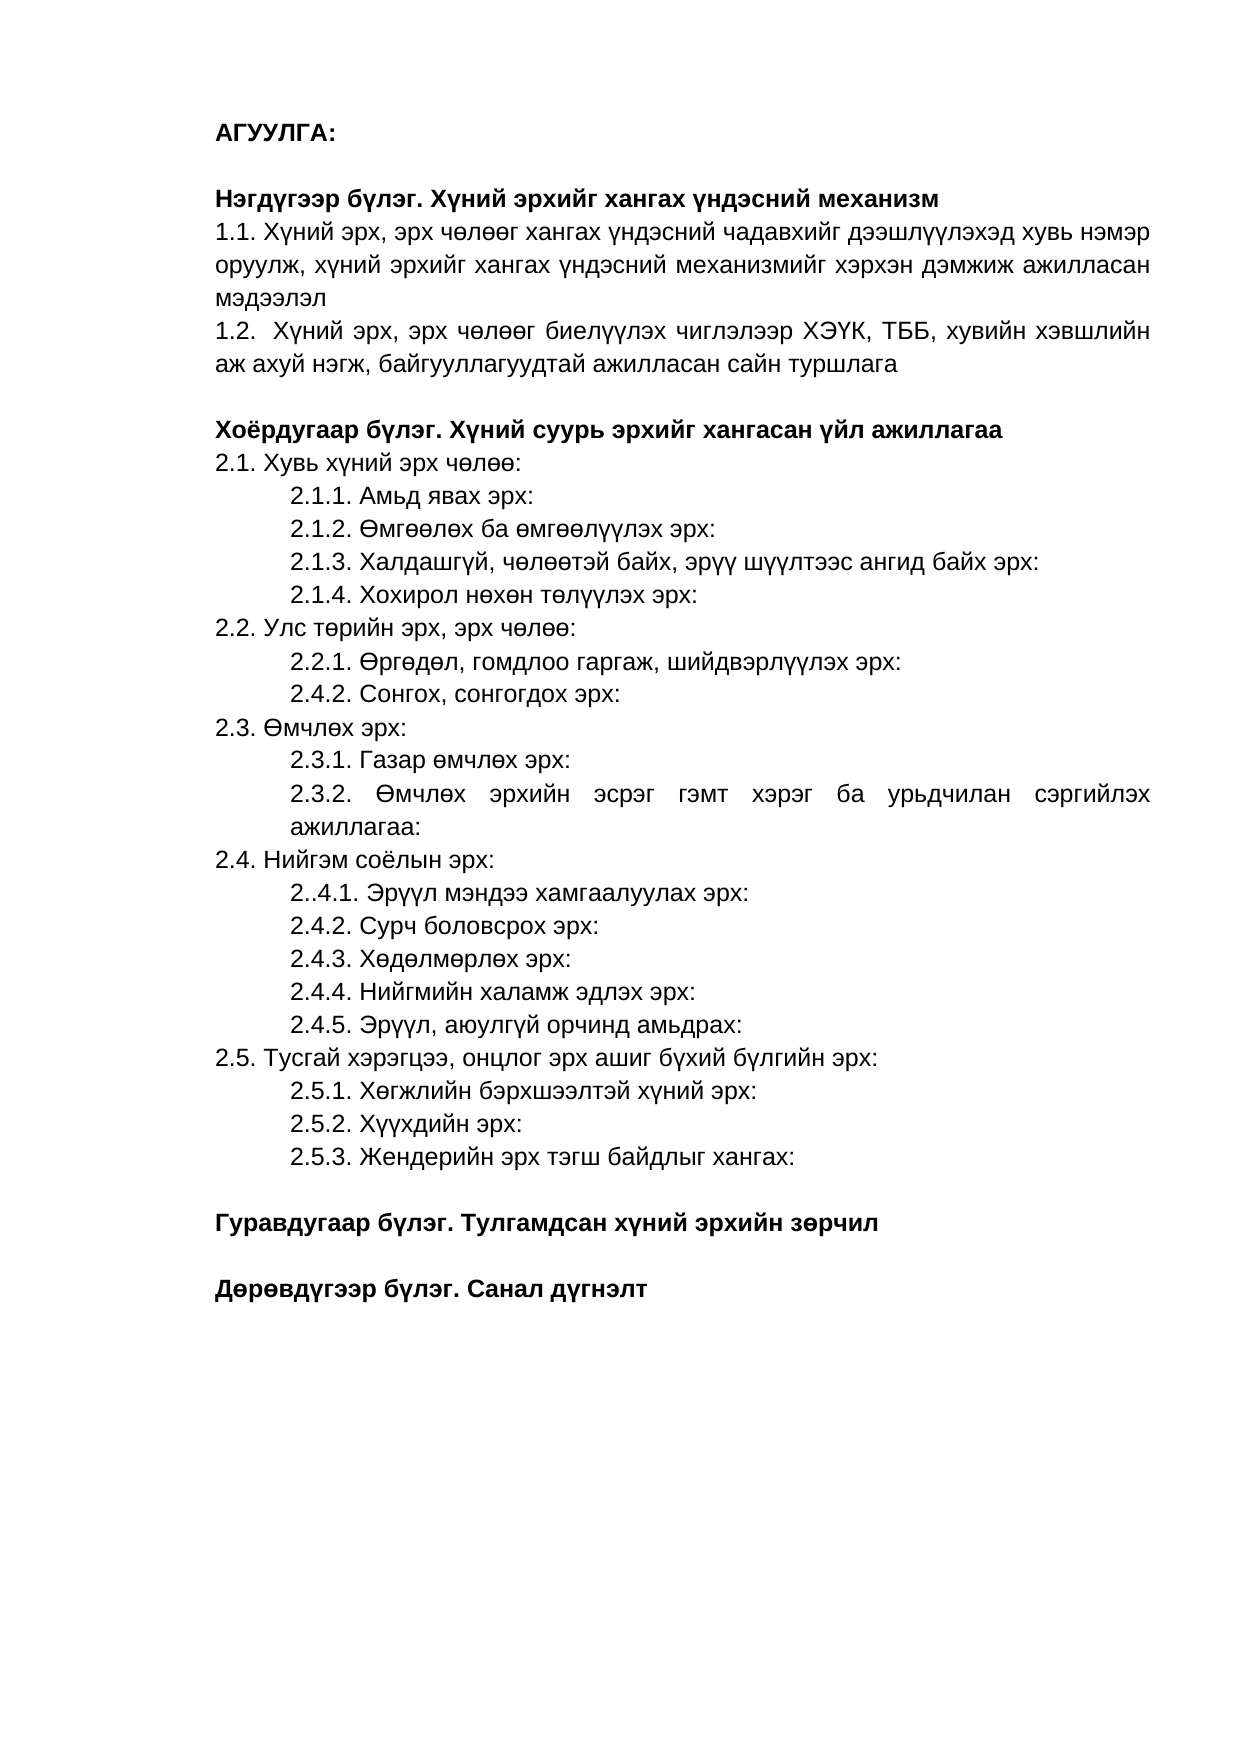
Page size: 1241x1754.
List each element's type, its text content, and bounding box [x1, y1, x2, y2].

text Нэгдүгээр бүлэг. Хүний эрхийг хангах үндэсний механизм [215, 184, 1152, 213]
text 2.2. Улс төрийн эрх, эрх чөлөө: [215, 613, 1152, 642]
text 2.4.4. Нийгмийн халамж эдлэх эрх: [290, 977, 1152, 1005]
text АГУУЛГА: [215, 118, 1152, 147]
text 1.1. Хүний эрх, эрх чөлөөг хангах үндэсний чадавхийг дээшлүүлэхэд хувь нэмэр оруулж, хүний эрхийг хангах үндэсний механизмийг хэрхэн дэмжиж ажилласан мэдээлэл [215, 217, 1152, 312]
text 1.2. Хүний эрх, эрх чөлөөг биелүүлэх чиглэлээр ХЭҮК, ТББ, хувийн хэвшлийн аж ахуй нэгж, байгууллагуудтай ажилласан сайн туршлага [215, 316, 1152, 378]
text 2.3.1. Газар өмчлөх эрх: [290, 746, 1152, 774]
text 2.3. Өмчлөх эрх: [215, 712, 1152, 741]
text 2.4. Нийгэм соёлын эрх: [215, 844, 1152, 873]
text 2.4.3. Хөдөлмөрлөх эрх: [290, 944, 1152, 972]
text 2.3.2. Өмчлөх эрхийн эсрэг гэмт хэрэг ба урьдчилан сэргийлэх ажиллагаа: [290, 778, 1152, 840]
text 2.1.1. Амьд явах эрх: [290, 481, 1152, 510]
text 2.5.2. Хүүхдийн эрх: [290, 1109, 1152, 1137]
text 2.4.2. Сонгох, сонгогдох эрх: [290, 679, 1152, 708]
text Дөрөвдүгээр бүлэг. Санал дүгнэлт [215, 1274, 1152, 1303]
text 2.4.5. Эрүүл, аюулгүй орчинд амьдрах: [290, 1010, 1152, 1038]
text 2.5.3. Жендерийн эрх тэгш байдлыг хангах: [290, 1142, 1152, 1171]
text Гуравдугаар бүлэг. Тулгамдсан хүний эрхийн зөрчил [215, 1208, 1152, 1237]
text 2.5.1. Хөгжлийн бэрхшээлтэй хүний эрх: [290, 1076, 1152, 1104]
text 2.1.3. Халдашгүй, чөлөөтэй байх, эрүү шүүлтээс ангид байх эрх: [290, 547, 1152, 576]
text Хоёрдугаар бүлэг. Хүний суурь эрхийг хангасан үйл ажиллагаа [215, 415, 1152, 444]
text 2.1.4. Хохирол нөхөн төлүүлэх эрх: [290, 580, 1152, 609]
text 2.1. Хувь хүний эрх чөлөө: [215, 448, 1152, 477]
text 2.5. Тусгай хэрэгцээ, онцлог эрх ашиг бүхий бүлгийн эрх: [215, 1043, 1152, 1071]
text 2.1.2. Өмгөөлөх ба өмгөөлүүлэх эрх: [290, 514, 1152, 543]
text 2.2.1. Өргөдөл, гомдлоо гаргаж, шийдвэрлүүлэх эрх: [290, 646, 1152, 675]
text 2..4.1. Эрүүл мэндээ хамгаалуулах эрх: [290, 878, 1152, 906]
text 2.4.2. Сурч боловсрох эрх: [290, 911, 1152, 939]
